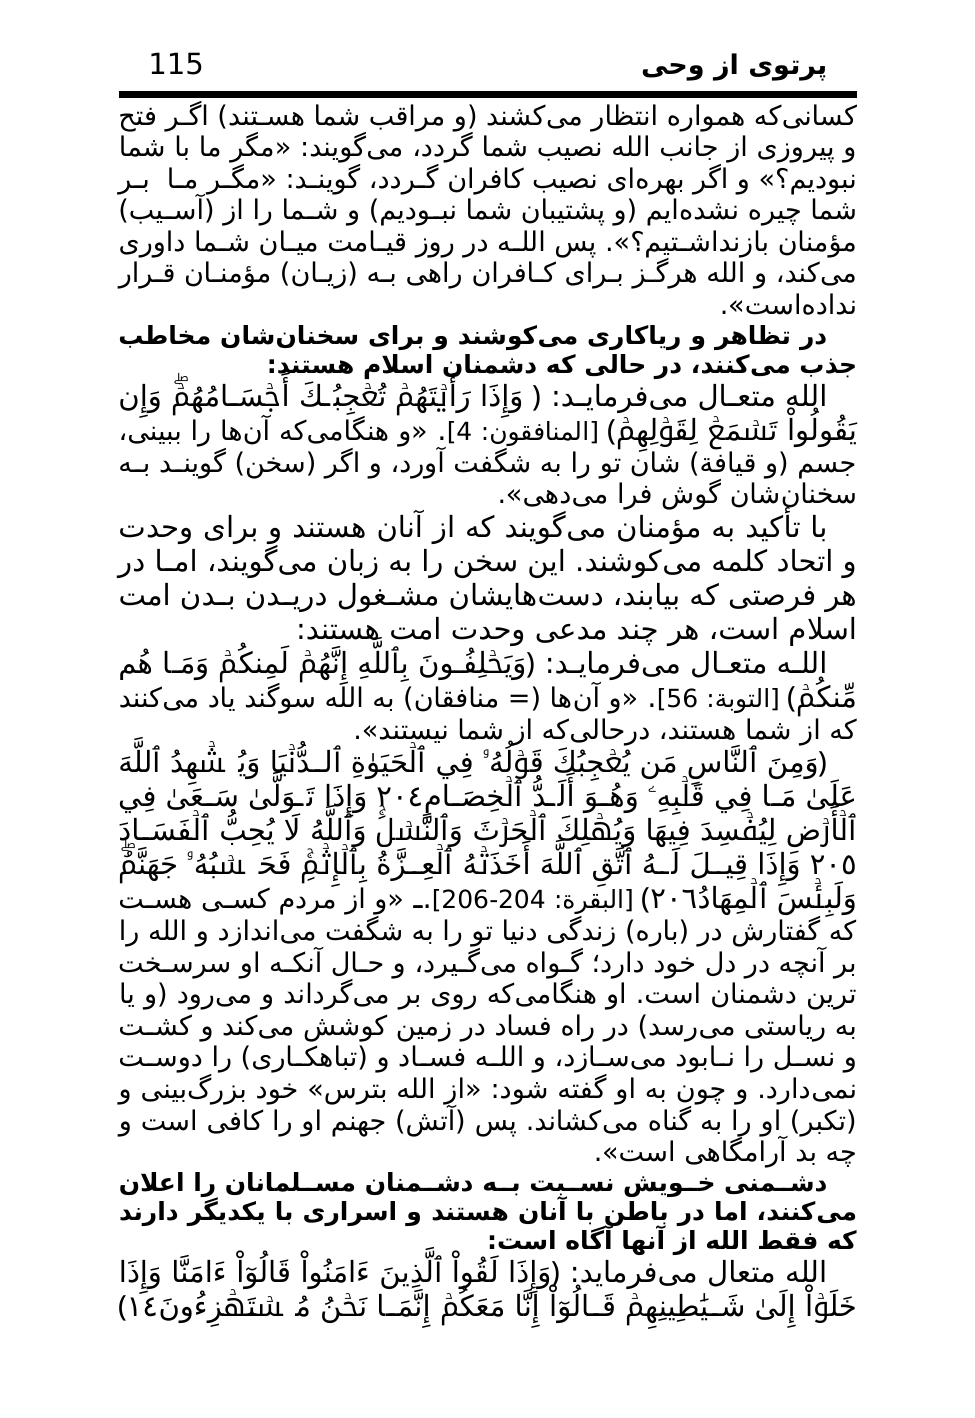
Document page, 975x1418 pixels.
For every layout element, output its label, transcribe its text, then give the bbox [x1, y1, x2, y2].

text در تظاهر و ریاکاری می‌کوشند و برای سخنان‌شان مخاطب جذب می‌کنند، در حالی که دشمنان اسلام هستند: [118, 321, 857, 379]
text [118, 100, 857, 321]
text ﴿وَمِنَ ٱلنَّاسِ مَن يُعۡجِبُكَ قَوۡلُهُۥ فِي ٱلۡحَيَوٰةِ ٱلدُّنۡيَا وَيُشۡهِدُ ٱللَّهَ عَلَىٰ مَا فِي قَلۡبِهِۦ وَهُوَ أَلَدُّ ٱلۡخِصَامِ٢٠٤ وَإِذَا تَوَلَّىٰ سَعَىٰ فِي ٱلۡأَرۡضِ لِيُفۡسِدَ فِيهَا وَيُهۡلِكَ ٱلۡحَرۡثَ وَٱلنَّسۡلَۚ وَٱللَّهُ لَا يُحِبُّ ٱلۡفَسَادَ٢٠٥ وَإِذَا قِيلَ لَهُ ٱتَّقِ ٱللَّهَ أَخَذَتۡهُ ٱلۡعِزَّةُ بِٱلۡإِثۡمِۚ فَحَسۡبُهُۥ جَهَنَّمُۖ وَلَبِئۡسَ ٱلۡمِهَادُ٢٠٦﴾ [البقرة: 204-206]. «و از مردم کسی هست که گفتارش در (باره) زندگی دنیا تو را به شگفت می‌اندازد و الله را بر آنچه در دل خود دارد؛ گواه می‌گیرد، و حال آنکه او سرسخت ترین دشمنان است. او هنگامی‌که روی بر می‌گرداند و می‌رود (و یا به ریاستی می‌رسد) در راه فساد در زمین کوشش می‌کند و کشت و نسل را نابود می‌سازد، و الله فساد و (تباهکاری) را دوست نمی‌دارد. و چون به او گفته شود: «از الله بترس» خود بزرگ‌بینی و (تکبر) او را به گناه می‌کشاند. پس (آتش) جهنم او را کافی است و چه بد آرامگاهی است». [118, 746, 857, 1168]
text الله متعال می‌فرماید: ﴿وَيَحۡلِفُونَ بِٱللَّهِ إِنَّهُمۡ لَمِنكُمۡ وَمَا هُم مِّنكُمۡ﴾ [التوبة: 56]. «و آن‌ها (= منافقان) به الله سوگند یاد می‌کنند که از شما هستند، درحالی‌که از شما نیستند». [118, 646, 857, 746]
text با تأکید به مؤمنان می‌گویند که از آنان هستند و برای وحدت و اتحاد کلمه می‌کوشند. این سخن را به زبان می‌گویند، اما در هر فرصتی که بیابند، دست‌هایشان مشغول دریدن بدن امت اسلام است، هر چند مدعی وحدت امت هستند: [118, 510, 857, 646]
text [118, 1255, 857, 1323]
text دشمنی خویش نسبت به دشمنان مسلمانان را اعلان می‌کنند، اما در باطن با آنان هستند و اسراری با یکدیگر دارند که فقط الله از آنها آگاه است: [118, 1168, 857, 1255]
text الله متعال می‌فرماید: ﴿ وَإِذَا رَأَيۡتَهُمۡ تُعۡجِبُكَ أَجۡسَامُهُمۡۖ وَإِن يَقُولُواْ تَسۡمَعۡ لِقَوۡلِهِمۡ﴾ [المنافقون: 4]. «و هنگامی‌که آن‌ها را ببینی، جسم (و قیافة) شان تو را به شگفت آورد، و اگر (سخن) گویند به سخنان‌شان گوش فرا می‌دهی». [118, 379, 857, 510]
